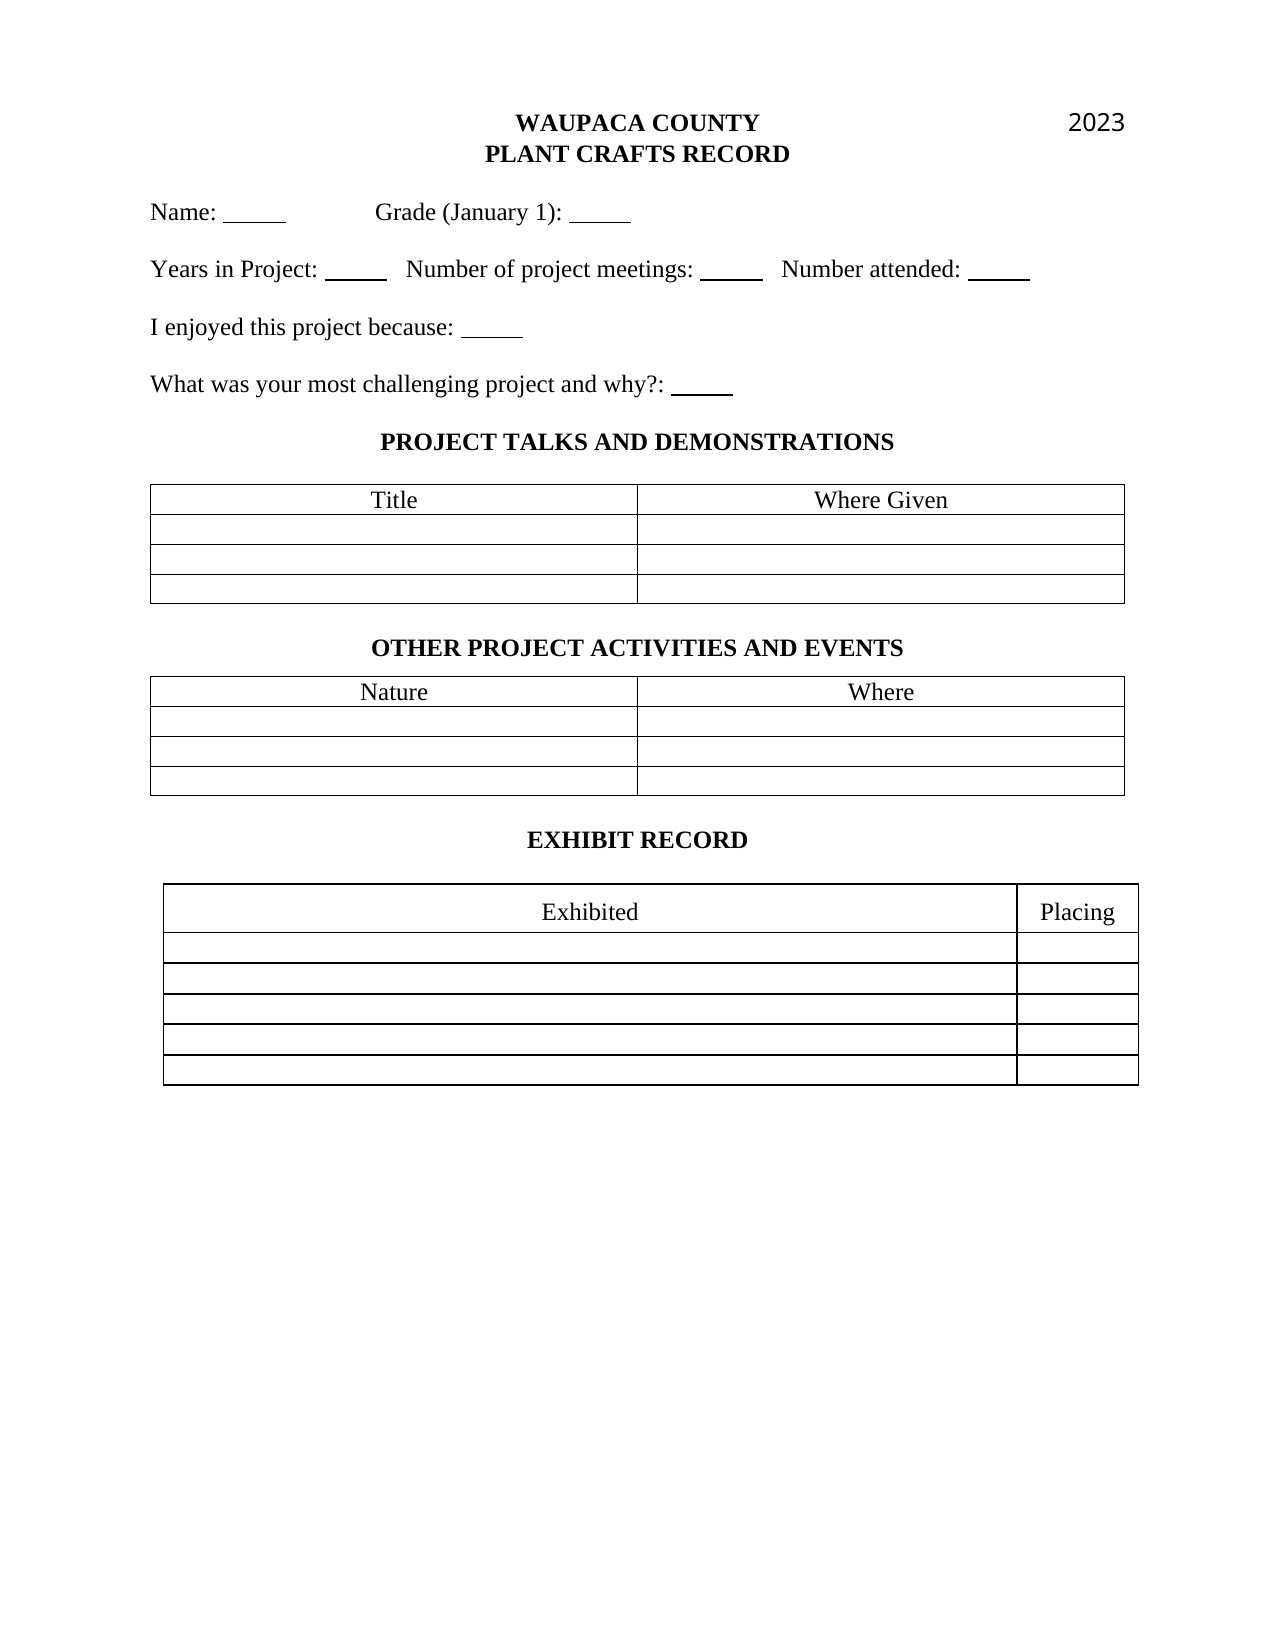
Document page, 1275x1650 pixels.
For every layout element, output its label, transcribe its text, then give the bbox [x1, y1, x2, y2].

table_cell [638, 575, 1124, 603]
table_cell [638, 515, 1124, 544]
table_cell [1018, 1056, 1138, 1084]
table_cell [638, 545, 1124, 573]
table_cell [638, 767, 1124, 795]
subtitle OTHER PROJECT ACTIVITIES AND EVENTS [150, 633, 1125, 662]
table_cell [151, 707, 637, 736]
text I enjoyed this project because: [150, 312, 1125, 340]
table_cell [164, 933, 1016, 962]
text What was your most challenging project and why?: [150, 369, 1125, 398]
table_cell [151, 575, 637, 603]
table_header Title [151, 485, 637, 514]
table_cell [638, 737, 1124, 766]
text Name: Grade (January 1): [150, 197, 1125, 225]
table_cell [164, 1056, 1016, 1084]
table_cell [1018, 1025, 1138, 1054]
table_cell [151, 737, 637, 766]
table_header Where [638, 677, 1124, 706]
table_header Placing [1018, 885, 1138, 932]
text WAUPACA COUNTY 2023 [150, 105, 1125, 139]
table_cell [164, 995, 1016, 1023]
table_cell [1018, 964, 1138, 993]
table_cell [164, 964, 1016, 993]
table_cell [164, 1025, 1016, 1054]
table_cell [1018, 933, 1138, 962]
table_header Nature [151, 677, 637, 706]
table_cell [151, 515, 637, 544]
table_cell [638, 707, 1124, 736]
text EXHIBIT RECORD [150, 825, 1125, 854]
table_header Where Given [638, 485, 1124, 514]
table_header Exhibited [164, 885, 1016, 932]
table_cell [151, 767, 637, 795]
text PLANT CRAFTS RECORD [150, 139, 1125, 168]
text Years in Project: Number of project meetings: Number attended: [150, 254, 1125, 283]
table_cell [1018, 995, 1138, 1023]
table_cell [151, 545, 637, 573]
text PROJECT TALKS AND DEMONSTRATIONS [150, 427, 1125, 455]
